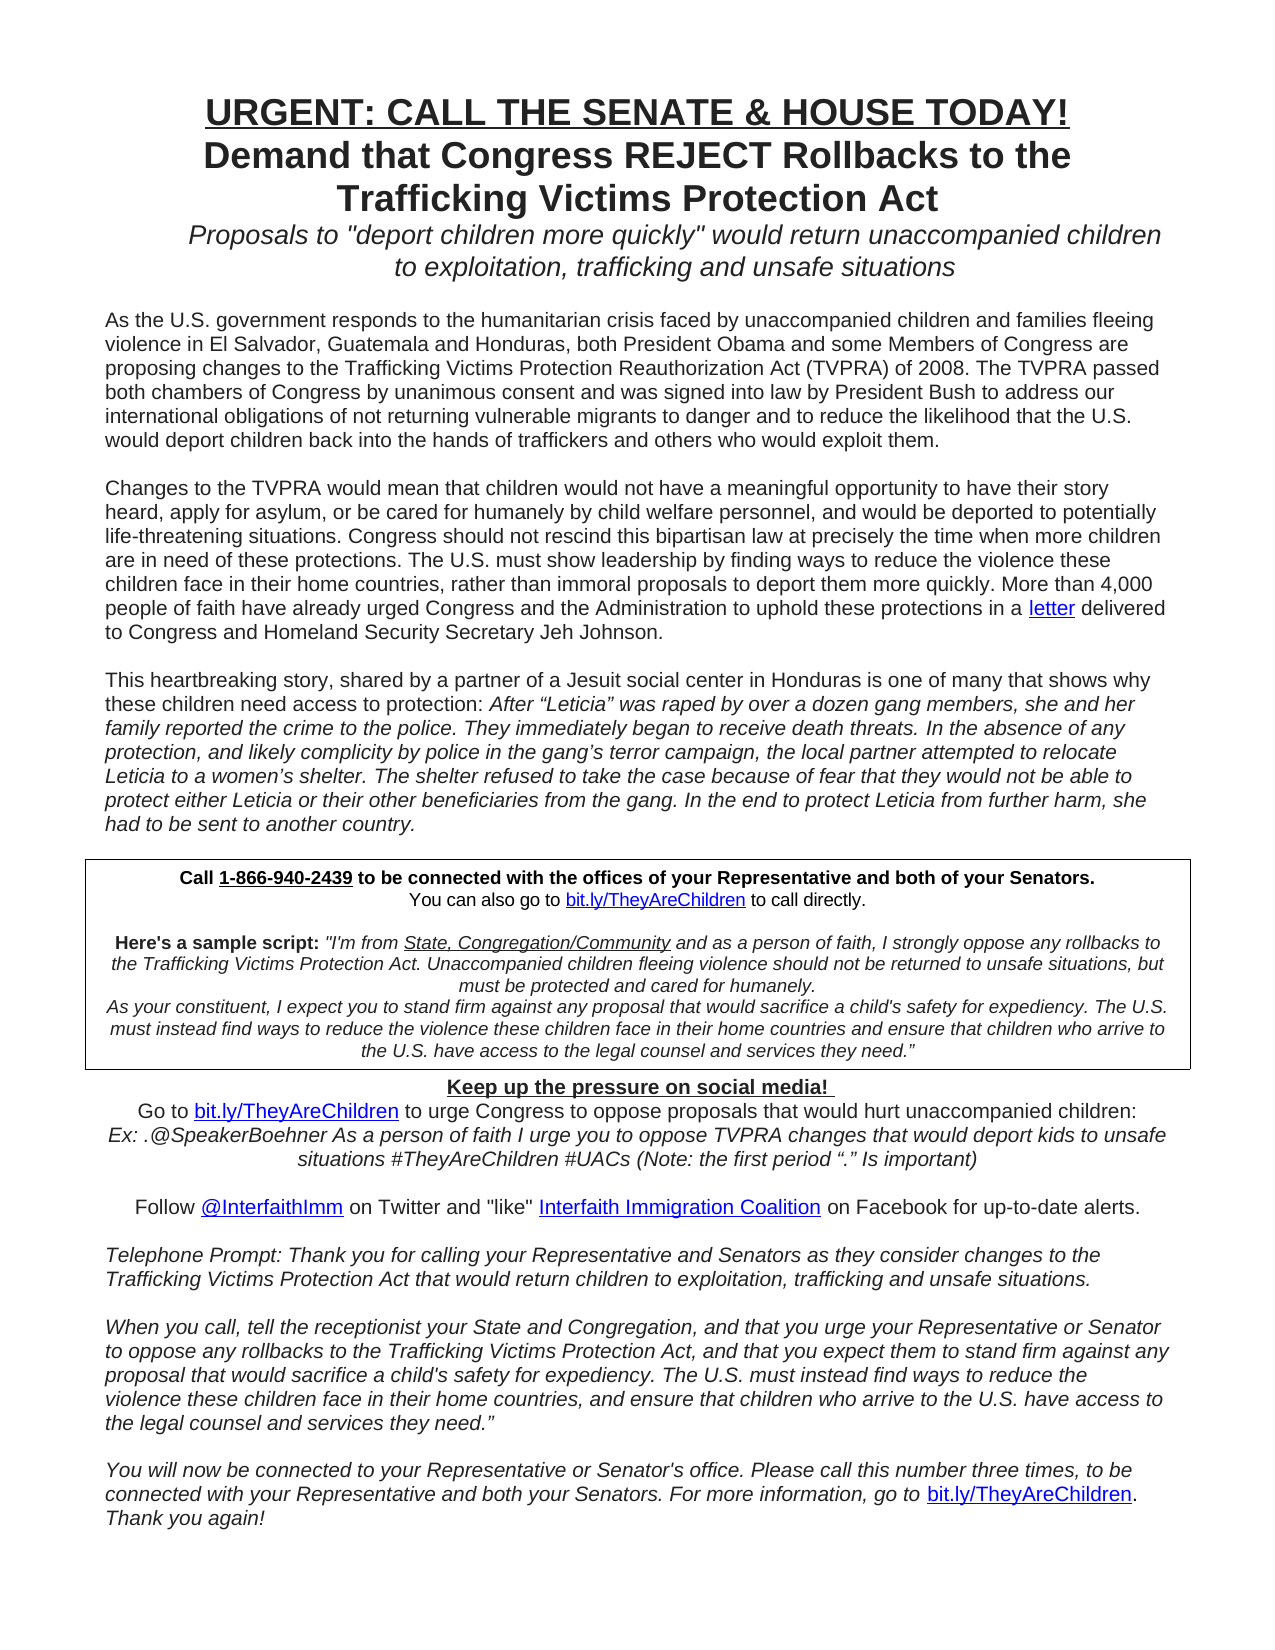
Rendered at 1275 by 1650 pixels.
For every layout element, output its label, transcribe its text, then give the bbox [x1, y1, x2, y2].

list Demand that Congress REJECT Rollbacks to the Trafficking Victims Protection Act [105, 133, 1170, 219]
text Changes to the TVPRA would mean that children would not have a meaningful opportunity to have their story heard, apply for asylum, or be cared for humanely by child welfare personnel, and would be deported to potentially life-threatening situations. Congress should not rescind this bipartisan law at precisely the time when more children are in need of these protections. The U.S. must show leadership by finding ways to reduce the violence these children face in their home countries, rather than immoral proposals to deport them more quickly. More than 4,000 people of faith have already urged Congress and the Administration to uphold these protections in a letter delivered to Congress and Homeland Security Secretary Jeh Johnson. [105, 476, 1170, 644]
text You will now be connected to your Representative or Senator's office. Please call this number three times, to be connected with your Representative and both your Senators. For more information, go to bit.ly/TheyAreChildren. Thank you again! [105, 1434, 1170, 1530]
list URGENT: CALL THE SENATE & HOUSE TODAY! [105, 90, 1170, 133]
text Keep up the pressure on social media! [105, 1075, 1170, 1099]
text This heartbreaking story, shared by a partner of a Jesuit social center in Honduras is one of many that shows why these children need access to protection: After “Leticia” was raped by over a dozen gang members, she and her family reported the crime to the police. They immediately began to receive death threats. In the absence of any protection, and likely complicity by police in the gang’s terror campaign, the local partner attempted to relocate Leticia to a women’s shelter. The shelter refused to take the case because of fear that they would not be able to protect either Leticia or their other beneficiaries from the gang. In the end to protect Leticia from further harm, she had to be sent to another country. [105, 668, 1170, 835]
text Follow @InterfaithImm on Twitter and "like" Interfaith Immigration Coalition on Facebook for up-to-date alerts. [105, 1195, 1170, 1219]
list Proposals to "deport children more quickly" would return unaccompanied children to exploitation, trafficking and unsafe situations [180, 219, 1170, 282]
text As the U.S. government responds to the humanitarian crisis faced by unaccompanied children and families fleeing violence in El Salvador, Guatemala and Honduras, both President Obama and some Members of Congress are proposing changes to the Trafficking Victims Protection Reauthorization Act (TVPRA) of 2008. The TVPRA passed both chambers of Congress by unanimous consent and was signed into law by President Bush to address our international obligations of not returning vulnerable migrants to danger and to reduce the likelihood that the U.S. would deport children back into the hands of traffickers and others who would exploit them. [105, 308, 1170, 452]
text When you call, tell the receptionist your State and Congregation, and that you urge your Representative or Senator to oppose any rollbacks to the Trafficking Victims Protection Act, and that you expect them to stand firm against any proposal that would sacrifice a child's safety for expediency. The U.S. must instead find ways to reduce the violence these children face in their home countries, and ensure that children who arrive to the U.S. have access to the legal counsel and services they need.” [105, 1314, 1170, 1434]
text Telephone Prompt: Thank you for calling your Representative and Senators as they consider changes to the Trafficking Victims Protection Act that would return children to exploitation, trafficking and unsafe situations. [105, 1243, 1170, 1291]
text Go to bit.ly/TheyAreChildren to urge Congress to oppose proposals that would hurt unaccompanied children: Ex: .@SpeakerBoehner As a person of faith I urge you to oppose TVPRA changes that would deport kids to unsafe situations #TheyAreChildren #UACs (Note: the first period “.” Is important) [105, 1099, 1170, 1171]
